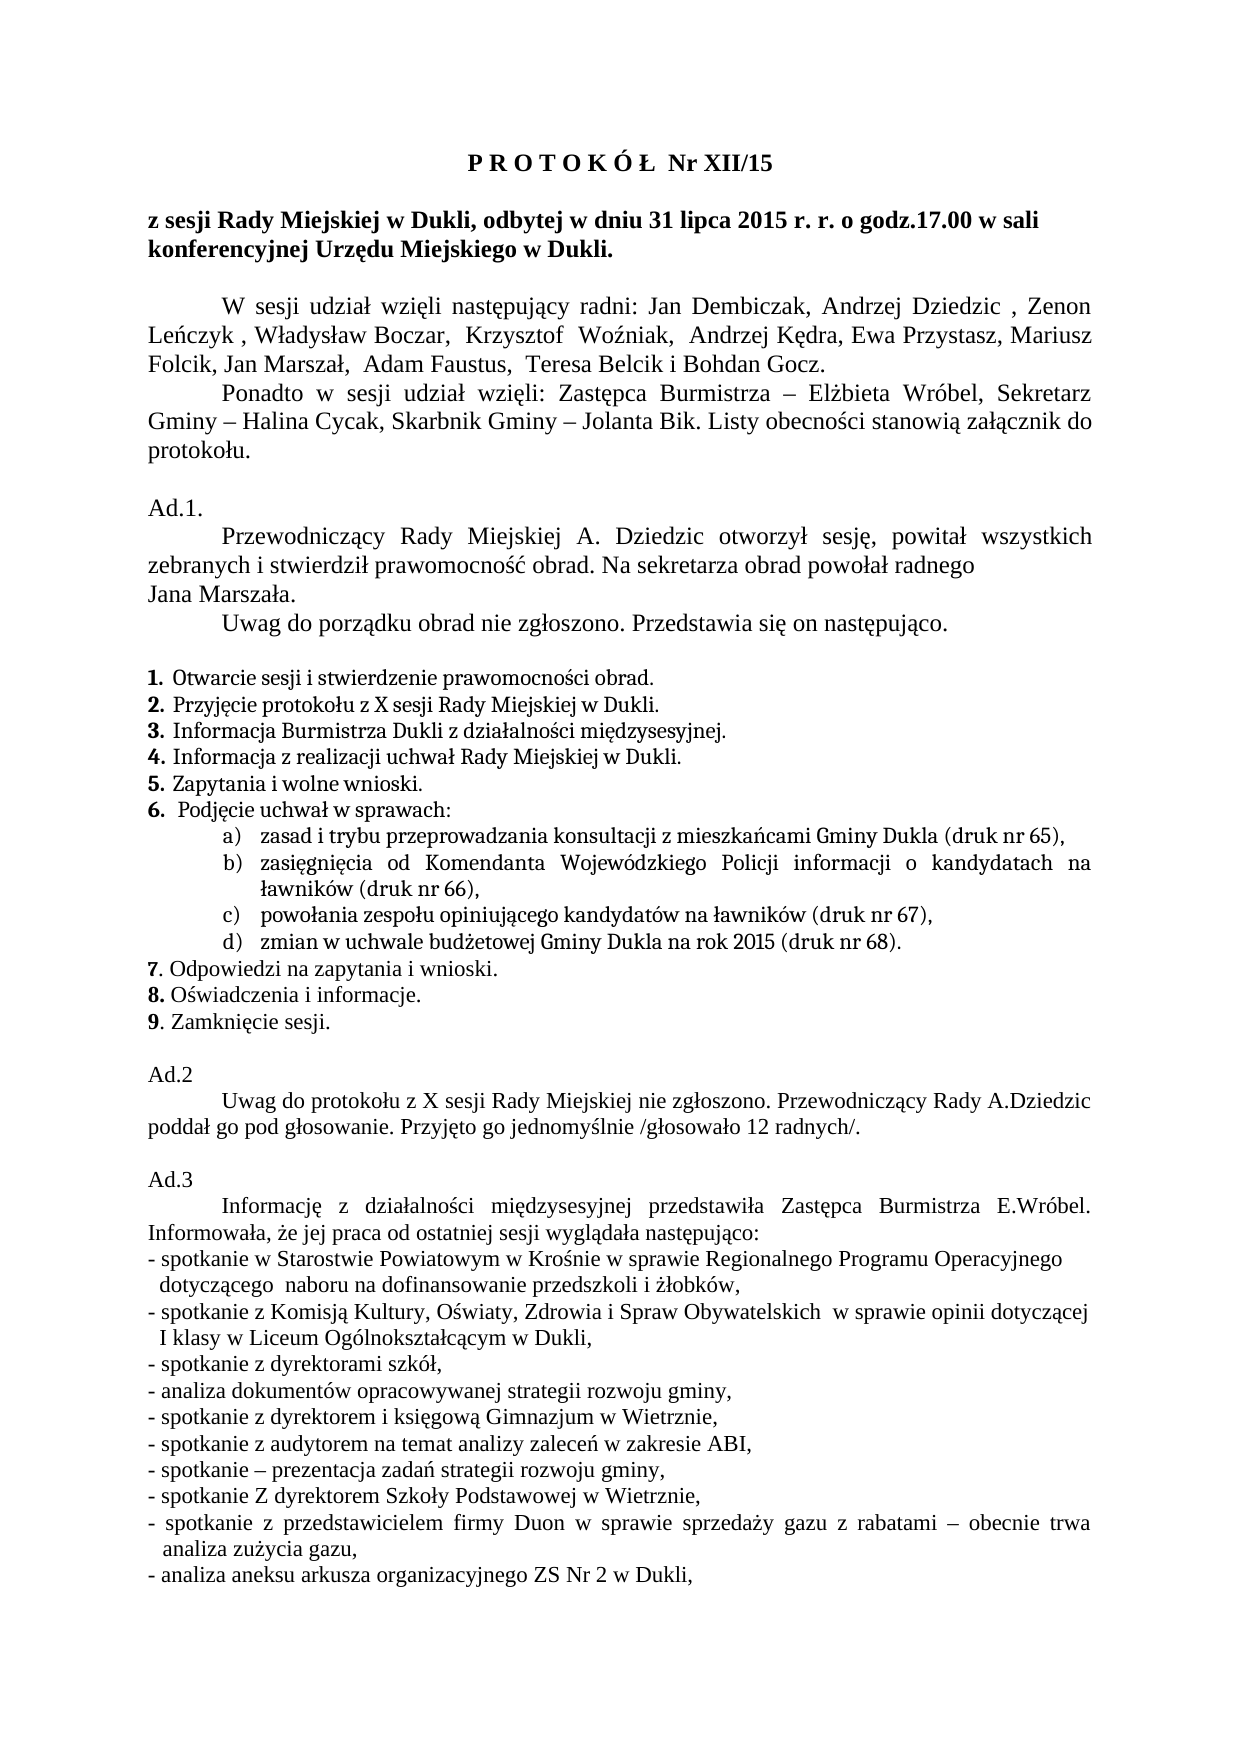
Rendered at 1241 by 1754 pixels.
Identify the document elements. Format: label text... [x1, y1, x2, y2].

text Ad.3 [148, 1166, 1093, 1192]
text P R O T O K Ó Ł Nr XII/15 [148, 148, 1093, 176]
text - spotkanie Z dyrektorem Szkoły Podstawowej w Wietrznie, [148, 1482, 1093, 1509]
text 7. Odpowiedzi na zapytania i wnioski. [148, 955, 1093, 982]
list Przyjęcie protokołu z X sesji Rady Miejskiej w Dukli. [148, 691, 1093, 718]
text dotyczącego naboru na dofinansowanie przedszkoli i żłobków, [148, 1271, 1093, 1298]
text Przewodniczący Rady Miejskiej A. Dziedzic otworzył sesję, powitał wszystkich zebranych i stwierdził prawomocność obrad. Na sekretarza obrad powołał radnego [148, 521, 1093, 579]
text - spotkanie z audytorem na temat analizy zaleceń w zakresie ABI, [148, 1429, 1093, 1456]
list Informacja z realizacji uchwał Rady Miejskiej w Dukli. [148, 744, 1093, 771]
list zmian w uchwale budżetowej Gminy Dukla na rok 2015 (druk nr 68). [223, 929, 1093, 955]
text Ad.2 [148, 1061, 1093, 1087]
text - spotkanie – prezentacja zadań strategii rozwoju gminy, [148, 1456, 1093, 1482]
list zasięgnięcia od Komendanta Wojewódzkiego Policji informacji o kandydatach na ławników (druk nr 66), [223, 849, 1093, 902]
list Otwarcie sesji i stwierdzenie prawomocności obrad. [148, 665, 1093, 691]
text Ad.1. [148, 493, 1093, 521]
text Ponadto w sesji udział wzięli: Zastępca Burmistrza – Elżbieta Wróbel, Sekretarz Gminy – Halina Cycak, Skarbnik Gminy – Jolanta Bik. Listy obecności stanowią załącznik do protokołu. [148, 378, 1093, 464]
text - spotkanie z dyrektorami szkół, [148, 1351, 1093, 1377]
list Podjęcie uchwał w sprawach: [148, 797, 1093, 823]
text Uwag do porządku obrad nie zgłoszono. Przedstawia się on następująco. [148, 608, 1093, 636]
text Informację z działalności międzysesyjnej przedstawiła Zastępca Burmistrza E.Wróbel. Informowała, że jej praca od ostatniej sesji wyglądała następująco: [148, 1192, 1093, 1245]
text - spotkanie z dyrektorem i księgową Gimnazjum w Wietrznie, [148, 1403, 1093, 1429]
text 8. Oświadczenia i informacje. [148, 982, 1093, 1008]
text - spotkanie w Starostwie Powiatowym w Krośnie w sprawie Regionalnego Programu Operacyjnego [148, 1245, 1093, 1271]
text Uwag do protokołu z X sesji Rady Miejskiej nie zgłoszono. Przewodniczący Rady A.Dziedzic poddał go pod głosowanie. Przyjęto go jednomyślnie /głosowało 12 radnych/. [148, 1087, 1093, 1140]
text z sesji Rady Miejskiej w Dukli, odbytej w dniu 31 lipca 2015 r. r. o godz.17.00 w sali konferencyjnej Urzędu Miejskiego w Dukli. [148, 205, 1093, 263]
text Jana Marszała. [148, 579, 1093, 608]
list Zapytania i wolne wnioski. [148, 771, 1093, 797]
list zasad i trybu przeprowadzania konsultacji z mieszkańcami Gminy Dukla (druk nr 65), [223, 823, 1093, 849]
text 9. Zamknięcie sesji. [148, 1008, 1093, 1034]
list powołania zespołu opiniującego kandydatów na ławników (druk nr 67), [223, 902, 1093, 929]
text - spotkanie z przedstawicielem firmy Duon w sprawie sprzedaży gazu z rabatami – obecnie trwa analiza zużycia gazu, [148, 1509, 1093, 1561]
text W sesji udział wzięli następujący radni: Jan Dembiczak, Andrzej Dziedzic , Zenon Leńczyk , Władysław Boczar, Krzysztof Woźniak, Andrzej Kędra, Ewa Przystasz, Mariusz Folcik, Jan Marszał, Adam Faustus, Teresa Belcik i Bohdan Gocz. [148, 291, 1093, 378]
text - analiza dokumentów opracowywanej strategii rozwoju gminy, [148, 1377, 1093, 1403]
text - analiza aneksu arkusza organizacyjnego ZS Nr 2 w Dukli, [148, 1561, 1093, 1588]
list Informacja Burmistrza Dukli z działalności międzysesyjnej. [148, 718, 1093, 744]
text I klasy w Liceum Ogólnokształcącym w Dukli, [148, 1324, 1093, 1351]
text - spotkanie z Komisją Kultury, Oświaty, Zdrowia i Spraw Obywatelskich w sprawie opinii dotyczącej [148, 1298, 1093, 1324]
